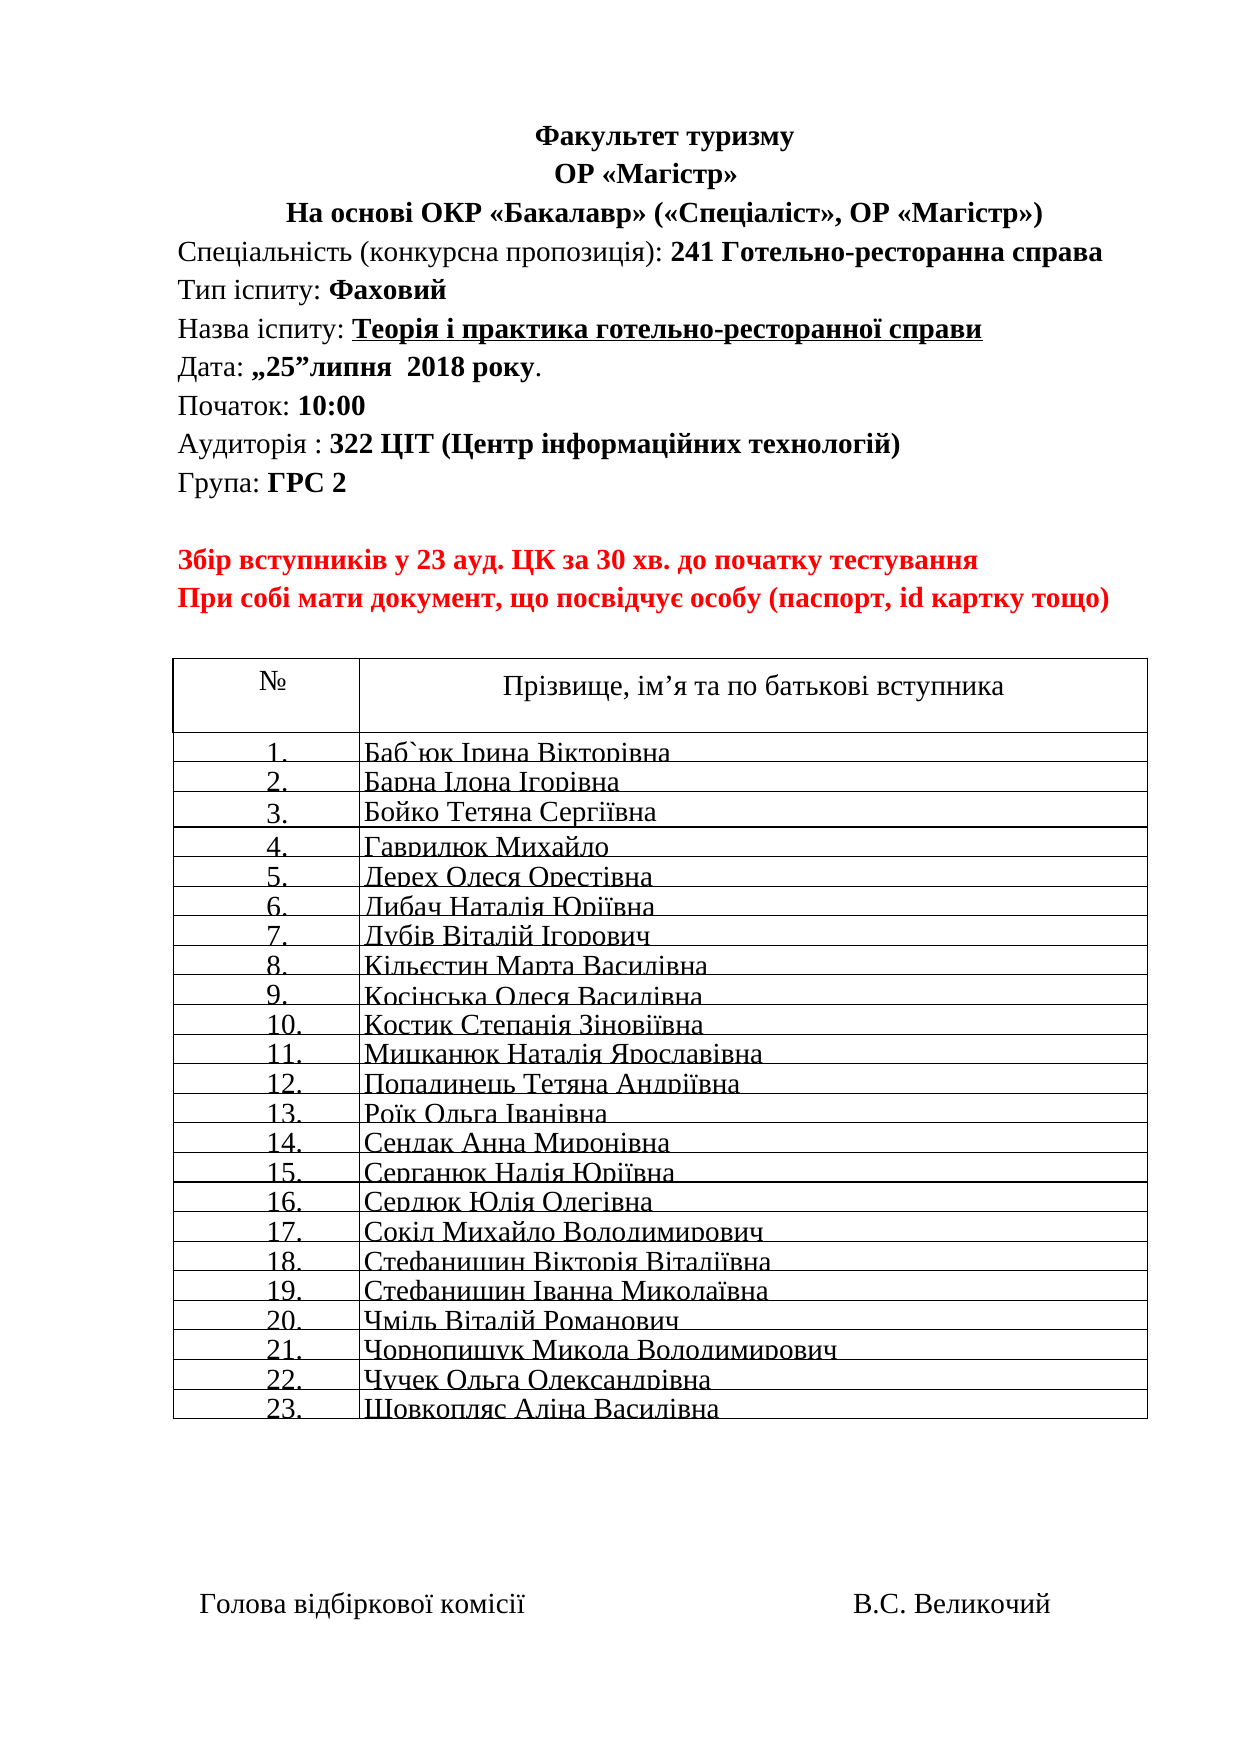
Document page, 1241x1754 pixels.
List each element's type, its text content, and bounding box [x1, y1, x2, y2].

text Збір вступників у 23 ауд. ЦК за 30 хв. до початку тестування [177, 542, 1152, 576]
table_cell Кільєстин Марта Василівна [360, 946, 1147, 974]
table_cell [174, 1360, 359, 1388]
table_cell Чорнопищук Микола Володимирович [360, 1330, 1147, 1359]
table_cell Бойко Тетяна Сергіївна [360, 792, 1147, 826]
table_header Прізвище, ім’я та по батькові вступника [360, 659, 1147, 732]
text При собі мати документ, що посвідчує особу (паспорт, id картку тощо) [177, 581, 1152, 614]
table_cell [174, 916, 359, 945]
table_cell [174, 1242, 359, 1270]
text Група: ГРС 2 [177, 465, 1152, 498]
table_cell [174, 1330, 359, 1359]
table_cell [174, 887, 359, 915]
table_cell Гаврилюк Михайло [360, 828, 1147, 856]
table_cell Мицканюк Наталія Ярославівна [360, 1035, 1147, 1063]
table_cell Баб`юк Ірина Вікторівна [360, 733, 1147, 761]
table_cell [174, 1094, 359, 1122]
table_cell Дибач Наталія Юріївна [360, 887, 1147, 915]
text Дата: „25”липня 2018 року. [177, 349, 1152, 383]
table_cell Стефанишин Вікторія Віталіївна [360, 1242, 1147, 1270]
table_cell [174, 1123, 359, 1152]
table_cell [174, 762, 359, 791]
table_cell [174, 828, 359, 856]
table_cell [174, 1212, 359, 1241]
table_cell [174, 1035, 359, 1063]
table_cell Серганюк Надія Юріївна [360, 1153, 1147, 1181]
table_cell [174, 792, 359, 826]
table_cell Косінська Олеся Василівна [360, 975, 1147, 1004]
table_cell [174, 857, 359, 886]
table_cell Роїк Ольга Іванівна [360, 1094, 1147, 1122]
text Початок: 10:00 [177, 388, 1152, 421]
table_cell Попадинець Тетяна Андріївна [360, 1064, 1147, 1093]
table_cell Костик Степанія Зіновіївна [360, 1005, 1147, 1033]
table_cell [174, 975, 359, 1004]
table_cell [174, 1153, 359, 1181]
table_cell [174, 1183, 359, 1211]
table_cell Сердюк Юлія Олегівна [360, 1183, 1147, 1211]
table_cell [174, 946, 359, 974]
table_cell Чміль Віталій Романович [360, 1301, 1147, 1329]
text Аудиторія : 322 ЦІТ (Центр інформаційних технологій) [177, 426, 1152, 460]
table_cell Шовкопляс Аліна Василівна [360, 1390, 1147, 1418]
table_cell [174, 1390, 359, 1418]
table_cell Барна Ілона Ігорівна [360, 762, 1147, 791]
table_header № Шифр [174, 659, 359, 732]
table_cell [174, 1271, 359, 1300]
text Тип іспиту: Фаховий [177, 272, 1152, 306]
table_cell Чучек Ольга Олександрівна [360, 1360, 1147, 1388]
text ОР «Магістр» [177, 157, 1152, 190]
text Факультет туризму [177, 118, 1152, 152]
text На основі ОКР «Бакалавр» («Спеціаліст», ОР «Магістр») [177, 195, 1152, 229]
table_cell [174, 1005, 359, 1033]
table_cell [174, 733, 359, 761]
table_cell Дубів Віталій Ігорович [360, 916, 1147, 945]
table_cell Сокіл Михайло Володимирович [360, 1212, 1147, 1241]
table_cell [174, 1301, 359, 1329]
table_cell [174, 1064, 359, 1093]
table_cell Сендак Анна Миронівна [360, 1123, 1147, 1152]
text Голова відбіркової комісії В.С. Великочий [177, 1587, 1152, 1620]
table_cell Стефанишин Іванна Миколаївна [360, 1271, 1147, 1300]
table_cell Дерех Олеся Орестівна [360, 857, 1147, 886]
text Назва іспиту: Теорія і практика готельно-ресторанної справи [177, 311, 1152, 344]
text Спеціальність (конкурсна пропозиція): 241 Готельно-ресторанна справа [177, 234, 1152, 267]
